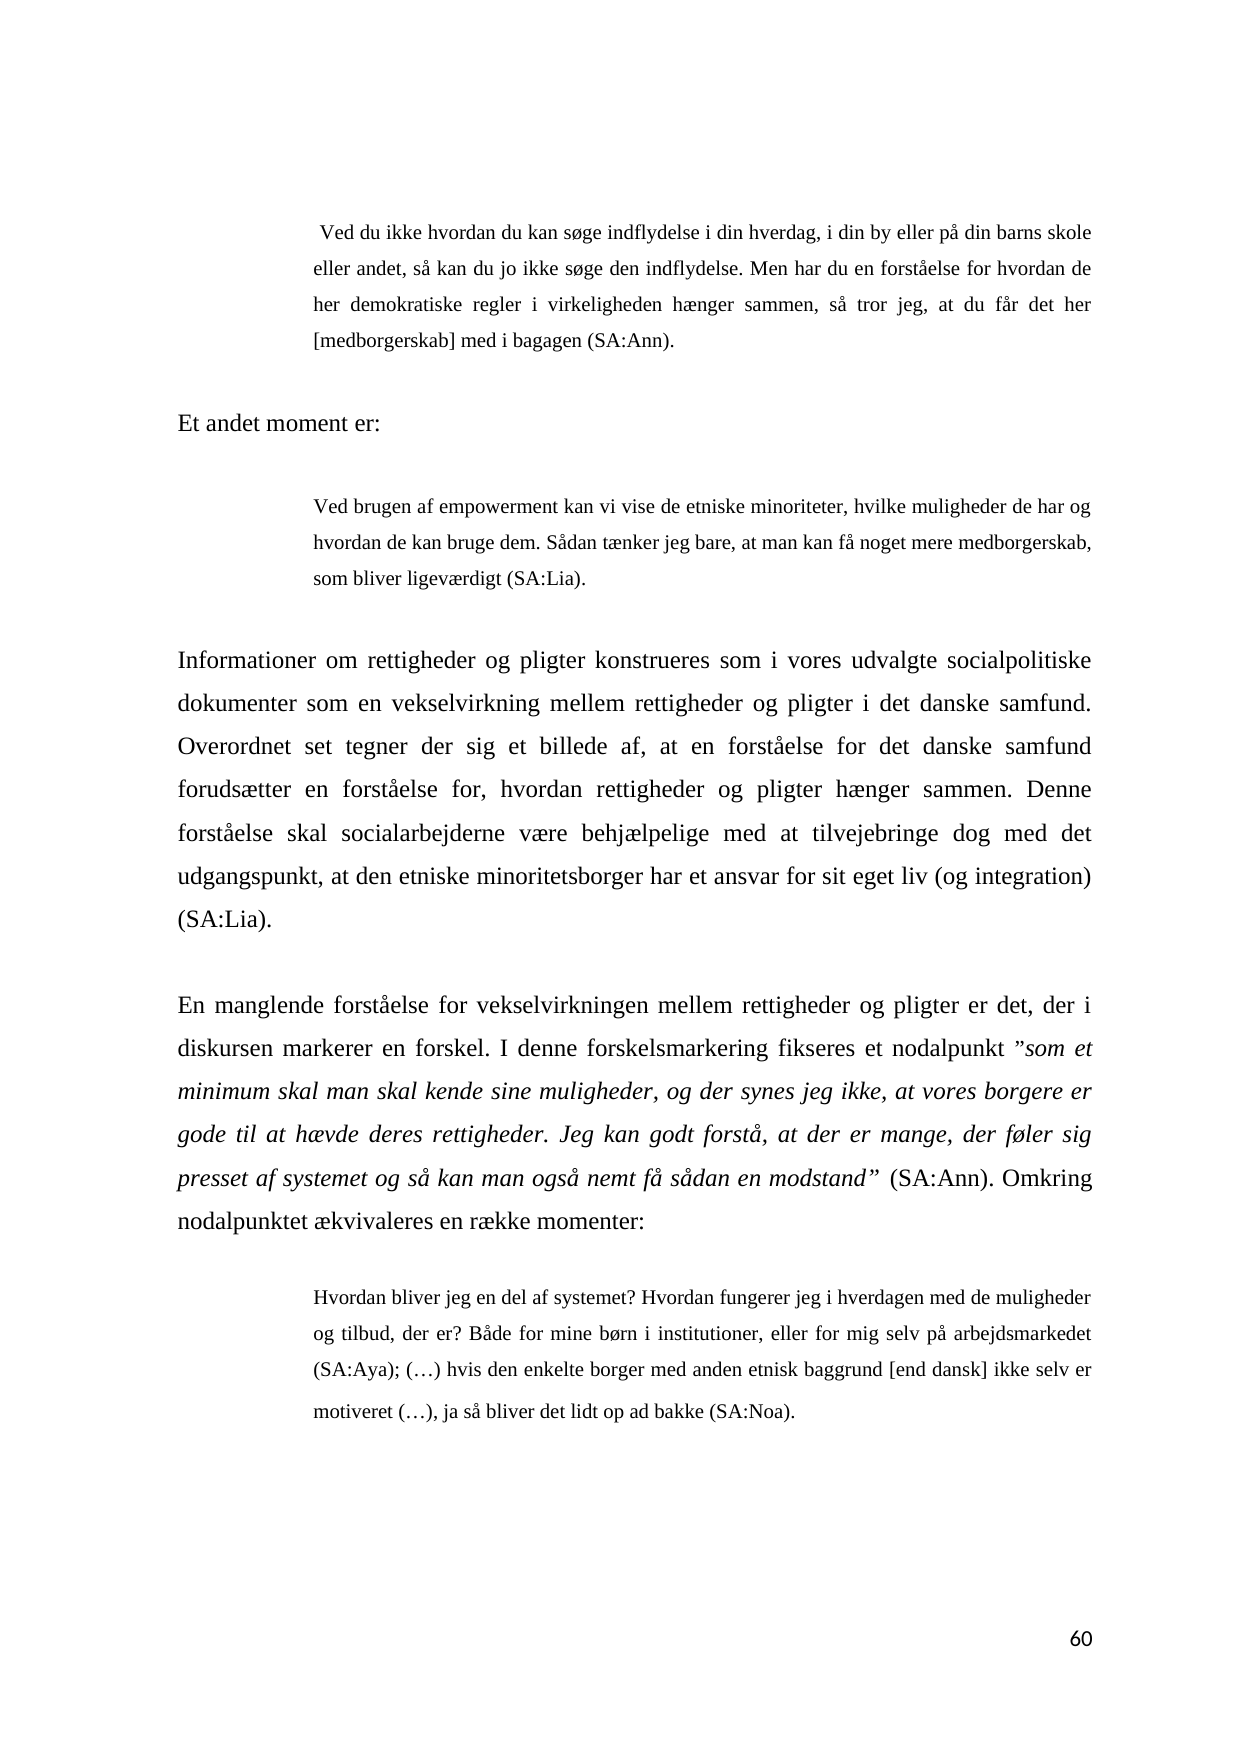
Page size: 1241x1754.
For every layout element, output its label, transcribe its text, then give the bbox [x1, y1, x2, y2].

text En manglende forståelse for vekselvirkningen mellem rettigheder og pligter er det, der i diskursen markerer en forskel. I denne forskelsmarkering fikseres et nodalpunkt ”som et minimum skal man skal kende sine muligheder, og der synes jeg ikke, at vores borgere er gode til at hævde deres rettigheder. Jeg kan godt forstå, at der er mange, der føler sig presset af systemet og så kan man også nemt få sådan en modstand” (SA:Ann). Omkring nodalpunktet ækvivaleres en række momenter: [177, 990, 1092, 1234]
text Et andet moment er: [177, 408, 1092, 436]
text Ved brugen af empowerment kan vi vise de etniske minoriteter, hvilke muligheder de har og hvordan de kan bruge dem. Sådan tænker jeg bare, at man kan få noget mere medborgerskab, som bliver ligeværdigt (SA:Lia). [313, 494, 1092, 590]
text Informationer om rettigheder og pligter konstrueres som i vores udvalgte socialpolitiske dokumenter som en vekselvirkning mellem rettigheder og pligter i det danske samfund. Overordnet set tegner der sig et billede af, at en forståelse for det danske samfund forudsætter en forståelse for, hvordan rettigheder og pligter hænger sammen. Denne forståelse skal socialarbejderne være behjælpelige med at tilvejebringe dog med det udgangspunkt, at den etniske minoritetsborger har et ansvar for sit eget liv (og integration) (SA:Lia). [177, 645, 1092, 933]
text Hvordan bliver jeg en del af systemet? Hvordan fungerer jeg i hverdagen med de muligheder og tilbud, der er? Både for mine børn i institutioner, eller for mig selv på arbejdsmarkedet (SA:Aya); (…) hvis den enkelte borger med anden etnisk baggrund [end dansk] ikke selv er motiveret (…), ja så bliver det lidt op ad bakke (SA:Noa). [313, 1285, 1092, 1424]
text Ved du ikke hvordan du kan søge indflydelse i din hverdag, i din by eller på din barns skole eller andet, så kan du jo ikke søge den indflydelse. Men har du en forståelse for hvordan de her demokratiske regler i virkeligheden hænger sammen, så tror jeg, at du får det her [medborgerskab] med i bagagen (SA:Ann). [313, 220, 1092, 352]
